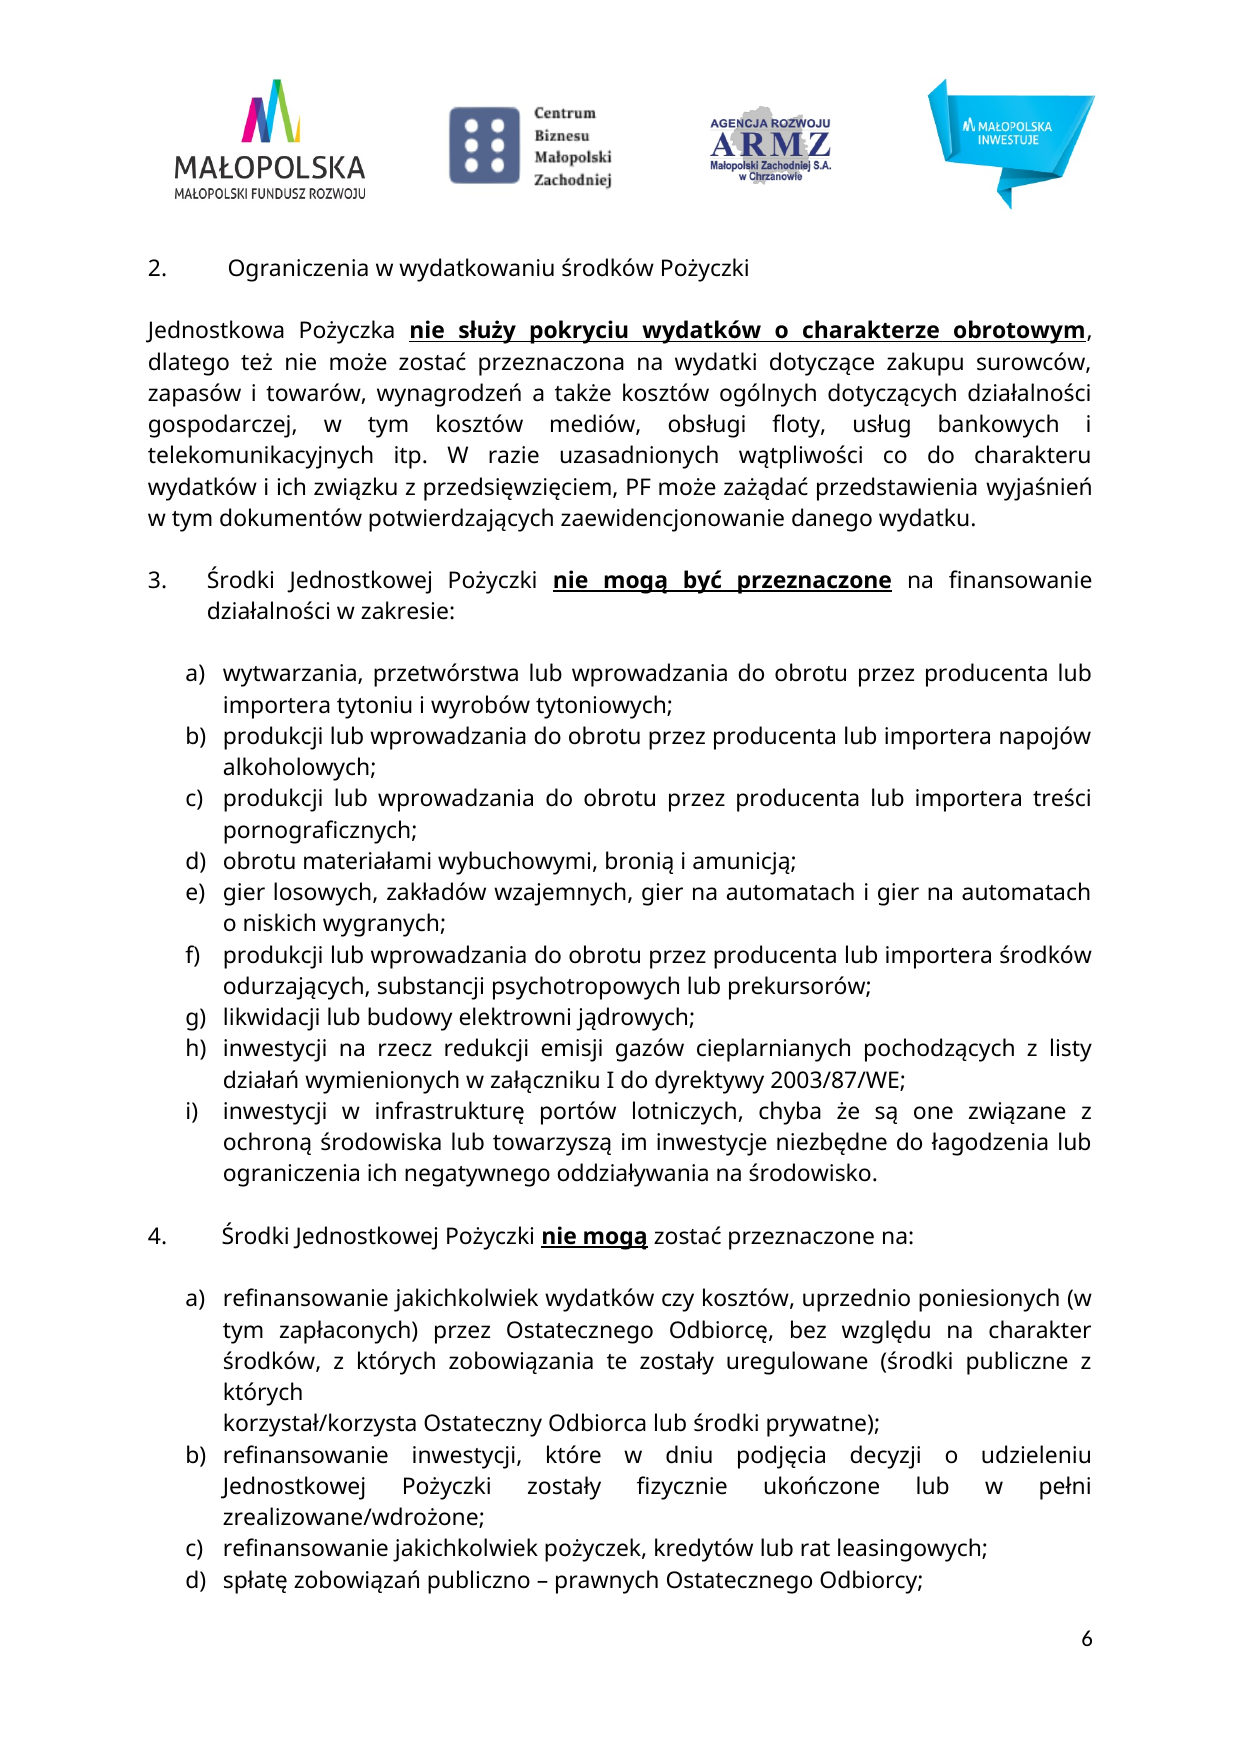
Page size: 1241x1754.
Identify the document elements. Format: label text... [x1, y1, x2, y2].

picture [147, 73, 1123, 224]
list refinansowanie jakichkolwiek pożyczek, kredytów lub rat leasingowych; [185, 1532, 1093, 1563]
list inwestycji w infrastrukturę portów lotniczych, chyba że są one związane z ochroną środowiska lub towarzyszą im inwestycje niezbędne do łagodzenia lub ograniczenia ich negatywnego oddziaływania na środowisko. [185, 1095, 1093, 1188]
text korzystał/korzysta Ostateczny Odbiorca lub środki prywatne); [223, 1407, 1093, 1438]
list gier losowych, zakładów wzajemnych, gier na automatach i gier na automatach o niskich wygranych; [185, 876, 1093, 938]
list wytwarzania, przetwórstwa lub wprowadzania do obrotu przez producenta lub importera tytoniu i wyrobów tytoniowych; [185, 657, 1093, 720]
list inwestycji na rzecz redukcji emisji gazów cieplarnianych pochodzących z listy działań wymienionych w załączniku I do dyrektywy 2003/87/WE; [185, 1032, 1093, 1095]
list Środki Jednostkowej Pożyczki nie mogą zostać przeznaczone na: [148, 1220, 1093, 1251]
list likwidacji lub budowy elektrowni jądrowych; [185, 1001, 1093, 1032]
list Środki Jednostkowej Pożyczki nie mogą być przeznaczone na finansowanie działalności w zakresie: [148, 563, 1093, 626]
list obrotu materiałami wybuchowymi, bronią i amunicją; [185, 845, 1093, 876]
list refinansowanie jakichkolwiek wydatków czy kosztów, uprzednio poniesionych (w tym zapłaconych) przez Ostatecznego Odbiorcę, bez względu na charakter środków, z których zobowiązania te zostały uregulowane (środki publiczne z których [185, 1282, 1093, 1407]
text Jednostkowa Pożyczka nie służy pokryciu wydatków o charakterze obrotowym, dlatego też nie może zostać przeznaczona na wydatki dotyczące zakupu surowców, zapasów i towarów, wynagrodzeń a także kosztów ogólnych dotyczących działalności gospodarczej, w tym kosztów mediów, obsługi floty, usług bankowych i telekomunikacyjnych itp. W razie uzasadnionych wątpliwości co do charakteru wydatków i ich związku z przedsięwzięciem, PF może zażądać przedstawienia wyjaśnień w tym dokumentów potwierdzających zaewidencjonowanie danego wydatku. [148, 314, 1093, 533]
list produkcji lub wprowadzania do obrotu przez producenta lub importera napojów alkoholowych; [185, 720, 1093, 782]
list produkcji lub wprowadzania do obrotu przez producenta lub importera środków odurzających, substancji psychotropowych lub prekursorów; [185, 938, 1093, 1001]
list produkcji lub wprowadzania do obrotu przez producenta lub importera treści pornograficznych; [185, 782, 1093, 845]
list refinansowanie inwestycji, które w dniu podjęcia decyzji o udzieleniu Jednostkowej Pożyczki zostały fizycznie ukończone lub w pełni zrealizowane/wdrożone; [185, 1438, 1093, 1532]
list Ograniczenia w wydatkowaniu środków Pożyczki [148, 252, 1093, 283]
list spłatę zobowiązań publiczno – prawnych Ostatecznego Odbiorcy; [185, 1563, 1093, 1595]
